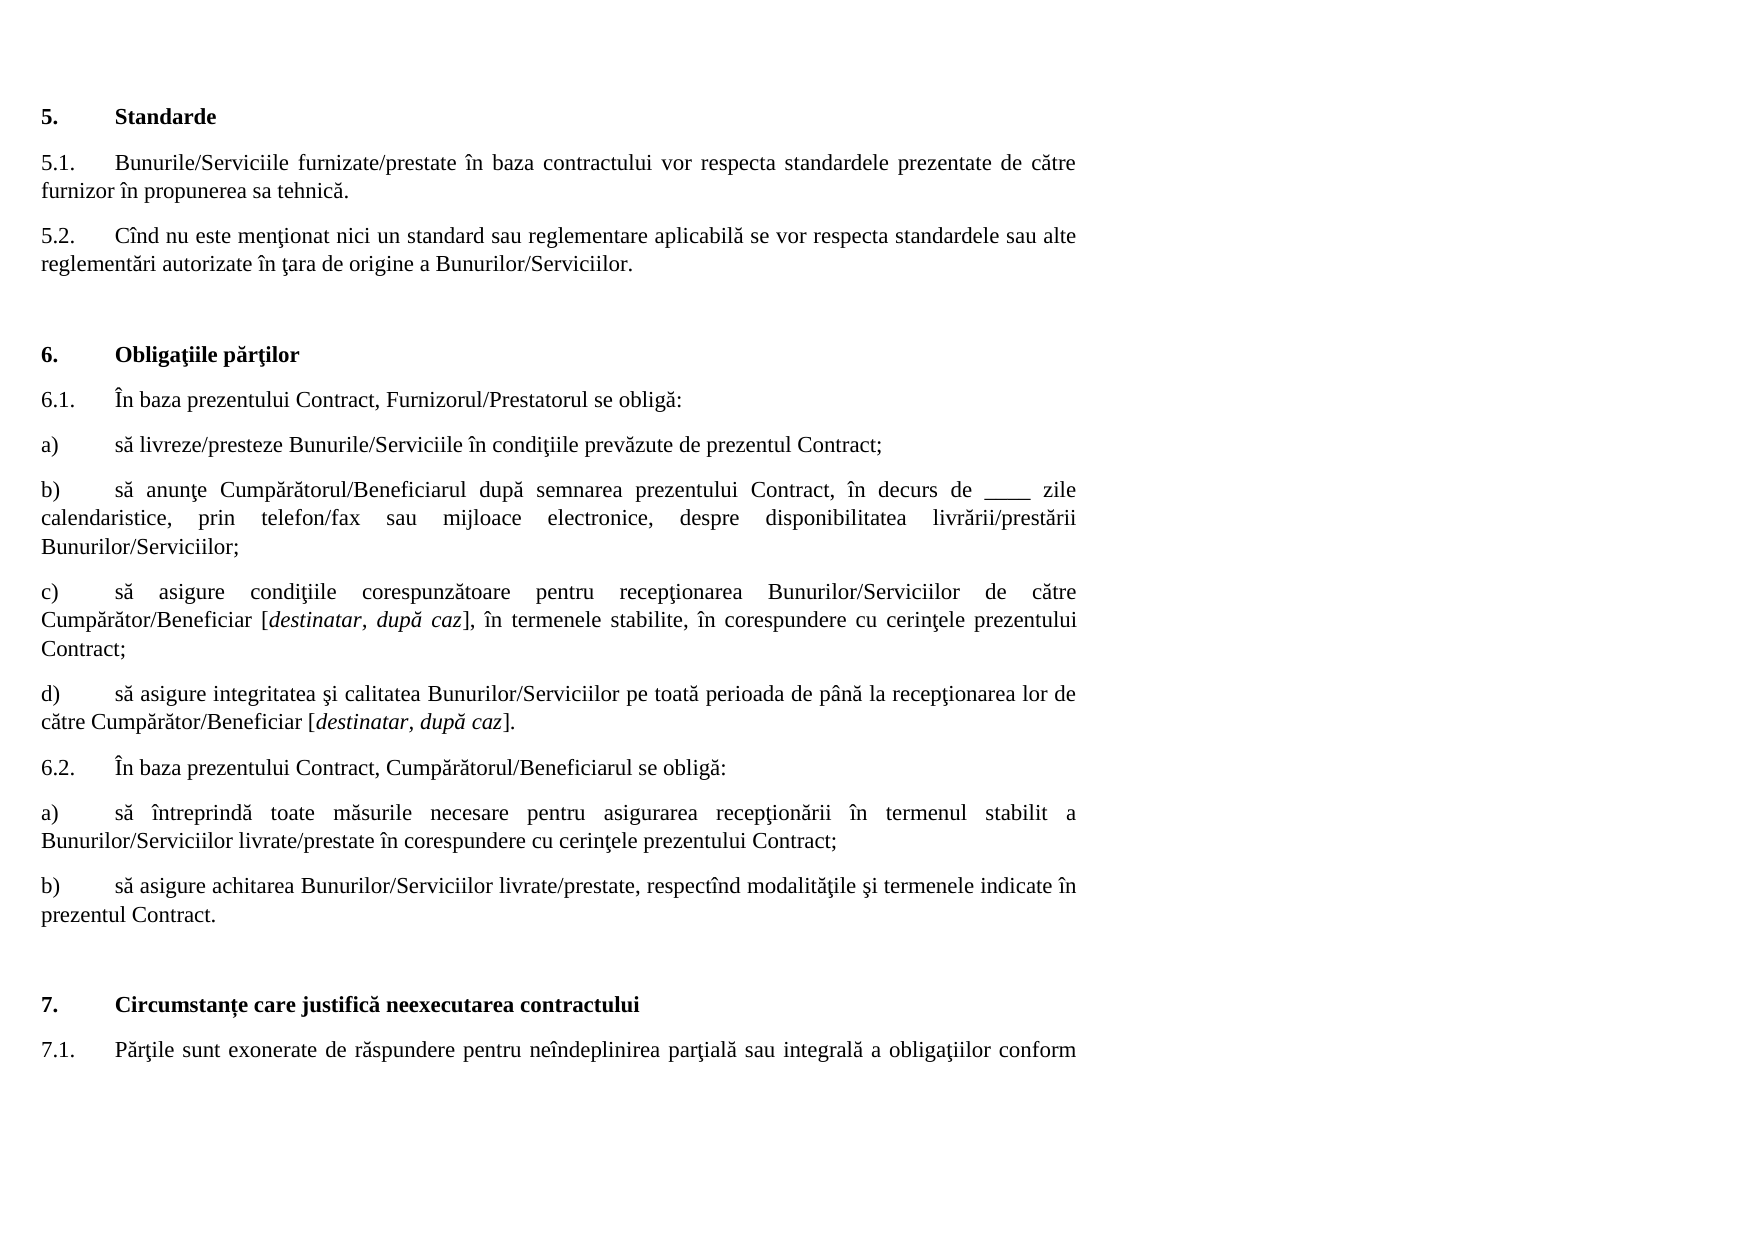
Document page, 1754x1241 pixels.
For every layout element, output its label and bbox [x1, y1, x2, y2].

table_header [30, 104, 1089, 1062]
